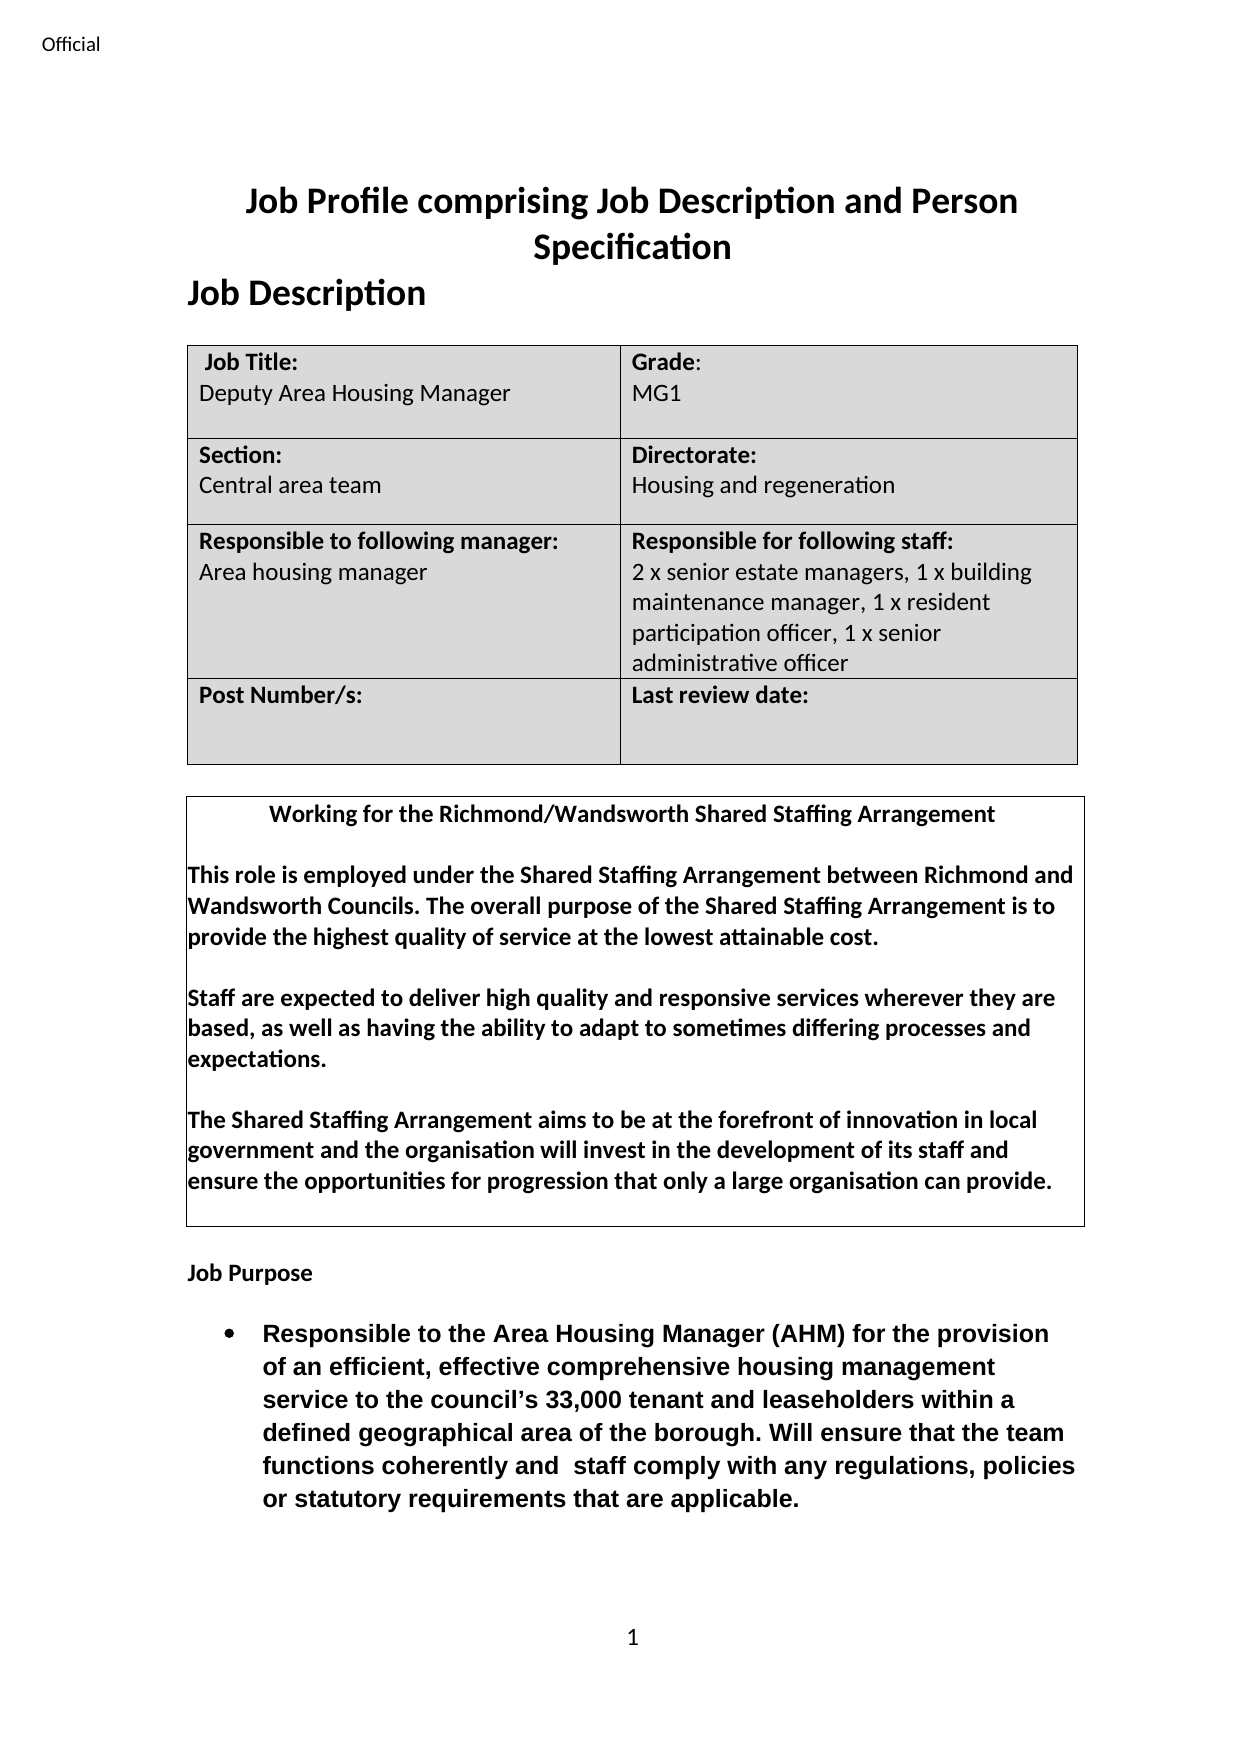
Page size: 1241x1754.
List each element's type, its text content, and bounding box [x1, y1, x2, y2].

table_cell Last review date: [621, 679, 1077, 764]
table_cell Section: Central area team [188, 439, 620, 524]
text The Shared Staffing Arrangement aims to be at the forefront of innovation in local government and the organisation will invest in the development of its staff and ensure the opportunities for progression that only a large organisation can provide. [187, 1104, 1078, 1195]
table_cell Directorate: Housing and regeneration [621, 439, 1077, 524]
text Staff are expected to deliver high quality and responsive services wherever they are based, as well as having the ability to adapt to sometimes differing processes and expectations. [187, 982, 1078, 1073]
table_cell Responsible for following staff: 2 x senior estate managers, 1 x building maintenance manager, 1 x resident participation officer, 1 x senior administrative officer [621, 525, 1077, 678]
table_cell Responsible to following manager: Area housing manager [188, 525, 620, 678]
table_header Job Title: Deputy Area Housing Manager [188, 346, 620, 438]
table_header Grade: MG1 [621, 346, 1077, 438]
text Job Description [187, 269, 1078, 315]
table_cell Post Number/s: [188, 679, 620, 764]
text This role is employed under the Shared Staffing Arrangement between Richmond and Wandsworth Councils. The overall purpose of the Shared Staffing Arrangement is to provide the highest quality of service at the lowest attainable cost. [187, 860, 1078, 951]
list Responsible to the Area Housing Manager (AHM) for the provision of an efficient, effective comprehensive housing management service to the council’s 33,000 tenant and leaseholders within a defined geographical area of the borough. Will ensure that the team functions coherently and staff comply with any regulations, policies or statutory requirements that are applicable. [225, 1318, 1078, 1512]
text Job Profile comprising Job Description and Person Specification [187, 177, 1078, 269]
text Job Purpose [187, 1257, 1078, 1288]
text Working for the Richmond/Wandsworth Shared Staffing Arrangement [187, 797, 1084, 829]
